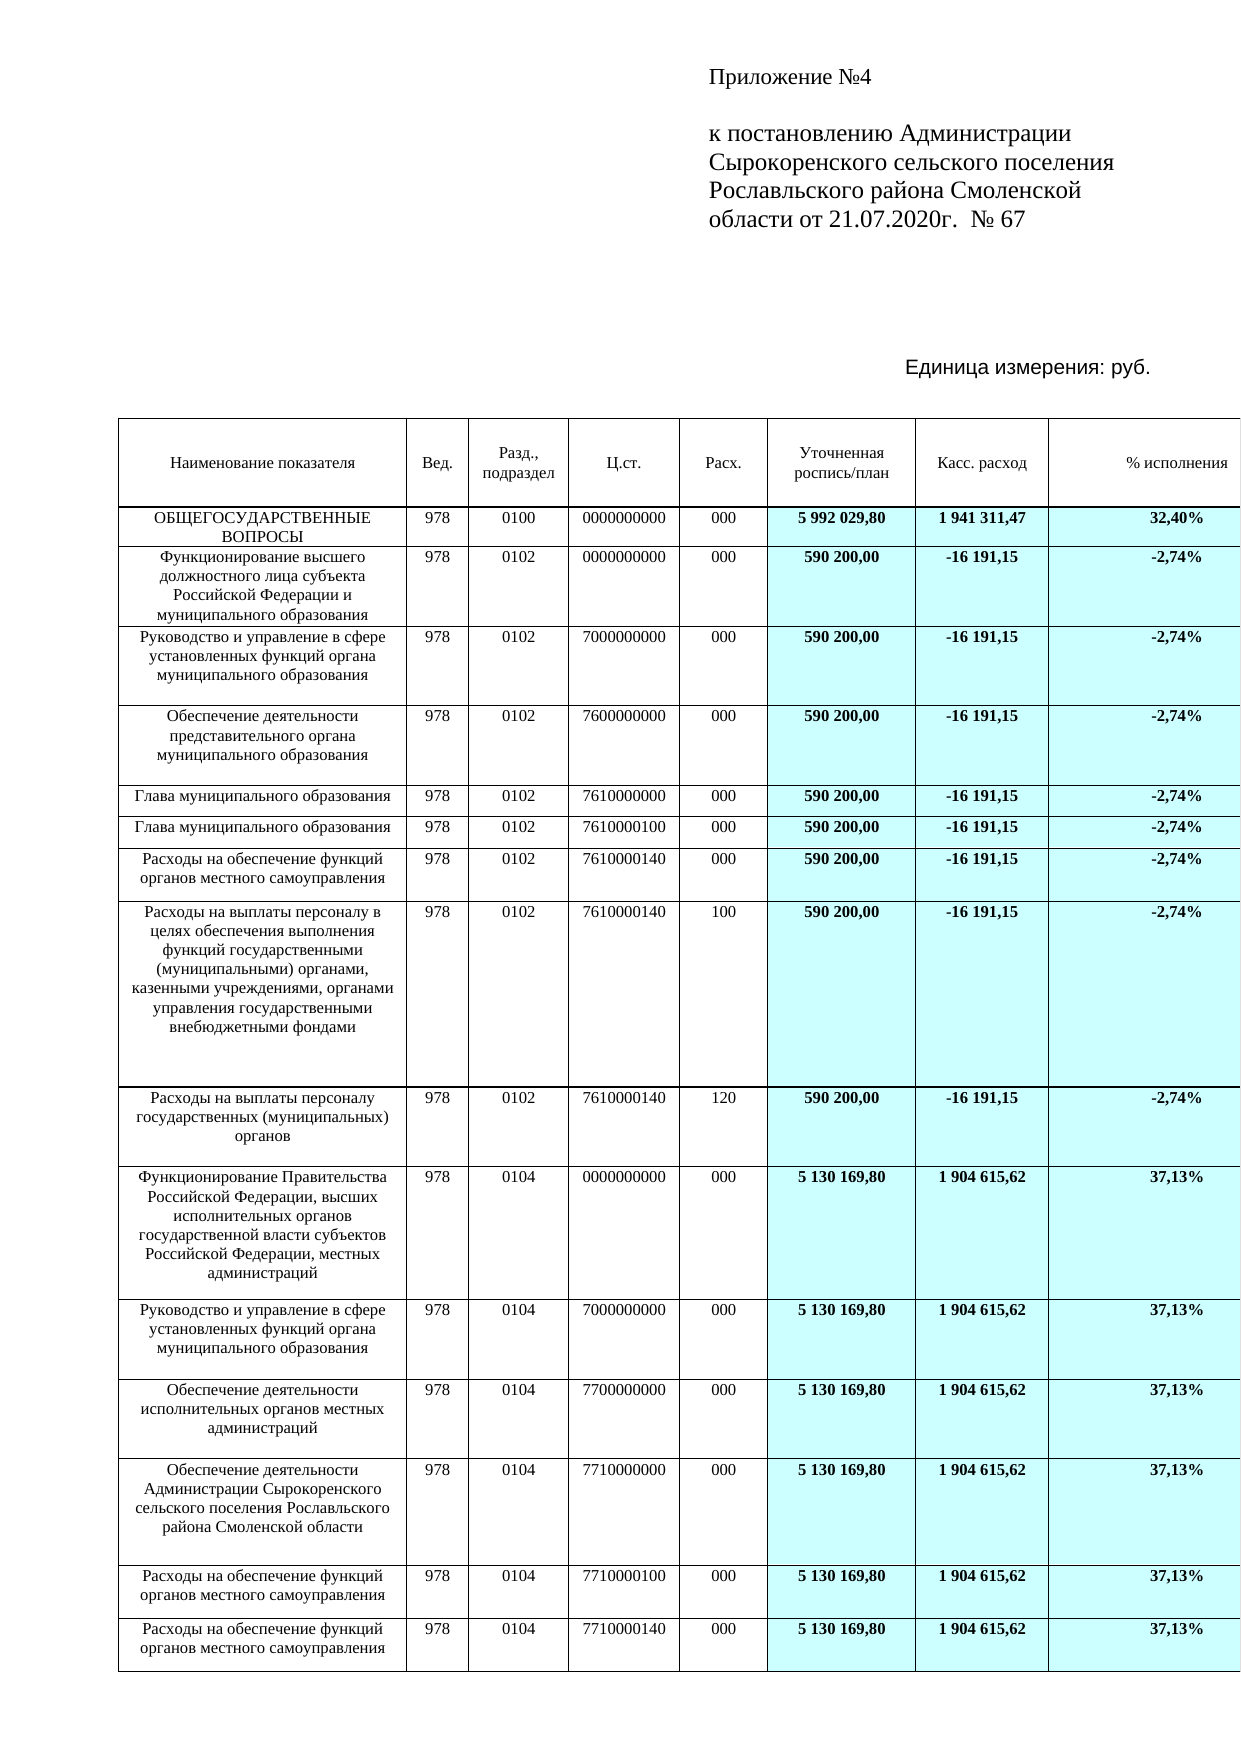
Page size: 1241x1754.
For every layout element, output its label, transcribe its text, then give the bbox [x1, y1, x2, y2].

table_cell 000 [680, 627, 767, 705]
table_cell 5 130 169,80 [768, 1300, 915, 1379]
table_cell 978 [407, 817, 468, 847]
table_cell Обеспечение деятельности Администрации Сырокоренского сельского поселения Рославльского района Смоленской области [119, 1459, 406, 1564]
table_cell -2,74% [1049, 1088, 1240, 1166]
table_cell Глава муниципального образования [119, 817, 406, 847]
table_cell 7610000140 [569, 849, 679, 901]
table_cell 0000000000 [569, 547, 679, 626]
table_cell 000 [680, 1380, 767, 1458]
table_cell 000 [680, 547, 767, 626]
table_cell ОБЩЕГОСУДАРСТВЕННЫЕ ВОПРОСЫ [119, 508, 406, 546]
table_header Наименование показателя [119, 419, 406, 506]
table_cell 978 [407, 1619, 468, 1671]
table_cell 978 [407, 1300, 468, 1379]
table_cell -16 191,15 [916, 786, 1048, 816]
table_cell 0102 [469, 902, 568, 1086]
table_cell 000 [680, 1619, 767, 1671]
table_cell 000 [680, 1167, 767, 1299]
table_cell 32,40% [1049, 508, 1240, 546]
table_cell Руководство и управление в сфере установленных функций органа муниципального образования [119, 627, 406, 705]
table_cell 7610000140 [569, 1088, 679, 1166]
table_cell 7000000000 [569, 1300, 679, 1379]
table_cell 7000000000 [569, 627, 679, 705]
table_cell 590 200,00 [768, 547, 915, 626]
table_cell 000 [680, 706, 767, 785]
table_cell 000 [680, 817, 767, 847]
table_cell 1 904 615,62 [916, 1566, 1048, 1618]
table_cell 7710000100 [569, 1566, 679, 1618]
table_cell 978 [407, 849, 468, 901]
table_cell 5 130 169,80 [768, 1619, 915, 1671]
table_cell 1 941 311,47 [916, 508, 1048, 546]
table_cell Функционирование высшего должностного лица субъекта Российской Федерации и муниципального образования [119, 547, 406, 626]
table_cell 37,13% [1049, 1167, 1240, 1299]
table_cell 590 200,00 [768, 786, 915, 816]
table_cell Расходы на выплаты персоналу в целях обеспечения выполнения функций государственными (муниципальными) органами, казенными учреждениями, органами управления государственными внебюджетными фондами [119, 902, 406, 1086]
table_cell 590 200,00 [768, 1088, 915, 1166]
table_cell 5 130 169,80 [768, 1459, 915, 1564]
table_cell 37,13% [1049, 1459, 1240, 1564]
table_cell 978 [407, 786, 468, 816]
table_cell -2,74% [1049, 547, 1240, 626]
table_cell 0100 [469, 508, 568, 546]
table_cell 978 [407, 1566, 468, 1618]
table_cell 978 [407, 1167, 468, 1299]
table_cell -16 191,15 [916, 706, 1048, 785]
table_cell 7610000000 [569, 786, 679, 816]
table_cell 0102 [469, 627, 568, 705]
table_cell 0102 [469, 547, 568, 626]
table_cell 1 904 615,62 [916, 1459, 1048, 1564]
table_cell 1 904 615,62 [916, 1300, 1048, 1379]
table_cell 0104 [469, 1380, 568, 1458]
table_cell 978 [407, 1380, 468, 1458]
table_cell -2,74% [1049, 817, 1240, 847]
table_cell 1 904 615,62 [916, 1167, 1048, 1299]
table_cell -16 191,15 [916, 817, 1048, 847]
table_header Вед. [407, 419, 468, 506]
table_cell 0102 [469, 1088, 568, 1166]
table_cell 000 [680, 1566, 767, 1618]
table_cell 7710000000 [569, 1459, 679, 1564]
table_cell Расходы на обеспечение функций органов местного самоуправления [119, 1619, 406, 1671]
table_header Разд., подраздел [469, 419, 568, 506]
table_cell 0102 [469, 849, 568, 901]
table_cell 0104 [469, 1619, 568, 1671]
table_cell 5 130 169,80 [768, 1380, 915, 1458]
table_cell 1 904 615,62 [916, 1380, 1048, 1458]
table_cell 0104 [469, 1167, 568, 1299]
table_cell 590 200,00 [768, 902, 915, 1086]
table_cell 590 200,00 [768, 849, 915, 901]
table_cell -2,74% [1049, 627, 1240, 705]
table_cell -2,74% [1049, 902, 1240, 1086]
table_cell 590 200,00 [768, 817, 915, 847]
table_cell 978 [407, 627, 468, 705]
table_cell 1 904 615,62 [916, 1619, 1048, 1671]
table_cell 100 [680, 902, 767, 1086]
table_cell 0104 [469, 1459, 568, 1564]
table_cell -2,74% [1049, 706, 1240, 785]
table_cell Расходы на выплаты персоналу государственных (муниципальных) органов [119, 1088, 406, 1166]
table_cell 0102 [469, 817, 568, 847]
table_cell -2,74% [1049, 849, 1240, 901]
table_cell 0000000000 [569, 1167, 679, 1299]
table_header Касс. расход [916, 419, 1048, 506]
table_cell -16 191,15 [916, 627, 1048, 705]
table_cell 7600000000 [569, 706, 679, 785]
table_cell 37,13% [1049, 1380, 1240, 1458]
table_header Уточненная роспись/план [768, 419, 915, 506]
table_cell 0104 [469, 1566, 568, 1618]
table_cell 978 [407, 706, 468, 785]
table_header Расх. [680, 419, 767, 506]
table_cell 5 130 169,80 [768, 1167, 915, 1299]
table_cell Глава муниципального образования [119, 786, 406, 816]
table_cell 7610000140 [569, 902, 679, 1086]
table_cell 000 [680, 1300, 767, 1379]
table_cell 978 [407, 547, 468, 626]
table_cell 978 [407, 1459, 468, 1564]
table_cell 590 200,00 [768, 706, 915, 785]
table_cell 000 [680, 508, 767, 546]
table_cell 978 [407, 902, 468, 1086]
table_cell -16 191,15 [916, 547, 1048, 626]
table_cell 590 200,00 [768, 627, 915, 705]
table_header Ц.ст. [569, 419, 679, 506]
table_cell Расходы на обеспечение функций органов местного самоуправления [119, 1566, 406, 1618]
table_cell -16 191,15 [916, 902, 1048, 1086]
table_cell -16 191,15 [916, 1088, 1048, 1166]
table_cell 37,13% [1049, 1619, 1240, 1671]
table_cell 000 [680, 1459, 767, 1564]
table_cell 5 992 029,80 [768, 508, 915, 546]
table_cell 0102 [469, 786, 568, 816]
table_cell 0104 [469, 1300, 568, 1379]
table_cell Обеспечение деятельности исполнительных органов местных администраций [119, 1380, 406, 1458]
table_header % исполнения [1049, 419, 1240, 506]
text Приложение №4 [709, 63, 1152, 89]
table_cell -2,74% [1049, 786, 1240, 816]
table_cell 7610000100 [569, 817, 679, 847]
table_cell Функционирование Правительства Российской Федерации, высших исполнительных органов государственной власти субъектов Российской Федерации, местных администраций [119, 1167, 406, 1299]
text к постановлению Администрации Сырокоренского сельского поселения Рославльского района Смоленской области от 21.07.2020г. № 67 [709, 118, 1152, 233]
table_cell 000 [680, 786, 767, 816]
table_cell 37,13% [1049, 1566, 1240, 1618]
table_cell 37,13% [1049, 1300, 1240, 1379]
table_cell 7710000140 [569, 1619, 679, 1671]
table_cell 0102 [469, 706, 568, 785]
table_cell 5 130 169,80 [768, 1566, 915, 1618]
table_cell 7700000000 [569, 1380, 679, 1458]
table_cell 120 [680, 1088, 767, 1166]
table_cell 978 [407, 1088, 468, 1166]
table_cell 000 [680, 849, 767, 901]
table_cell 978 [407, 508, 468, 546]
table_cell Обеспечение деятельности представительного органа муниципального образования [119, 706, 406, 785]
table_cell -16 191,15 [916, 849, 1048, 901]
table_cell Руководство и управление в сфере установленных функций органа муниципального образования [119, 1300, 406, 1379]
text Единица измерения: руб. [118, 355, 1152, 379]
table_cell 0000000000 [569, 508, 679, 546]
table_cell Расходы на обеспечение функций органов местного самоуправления [119, 849, 406, 901]
